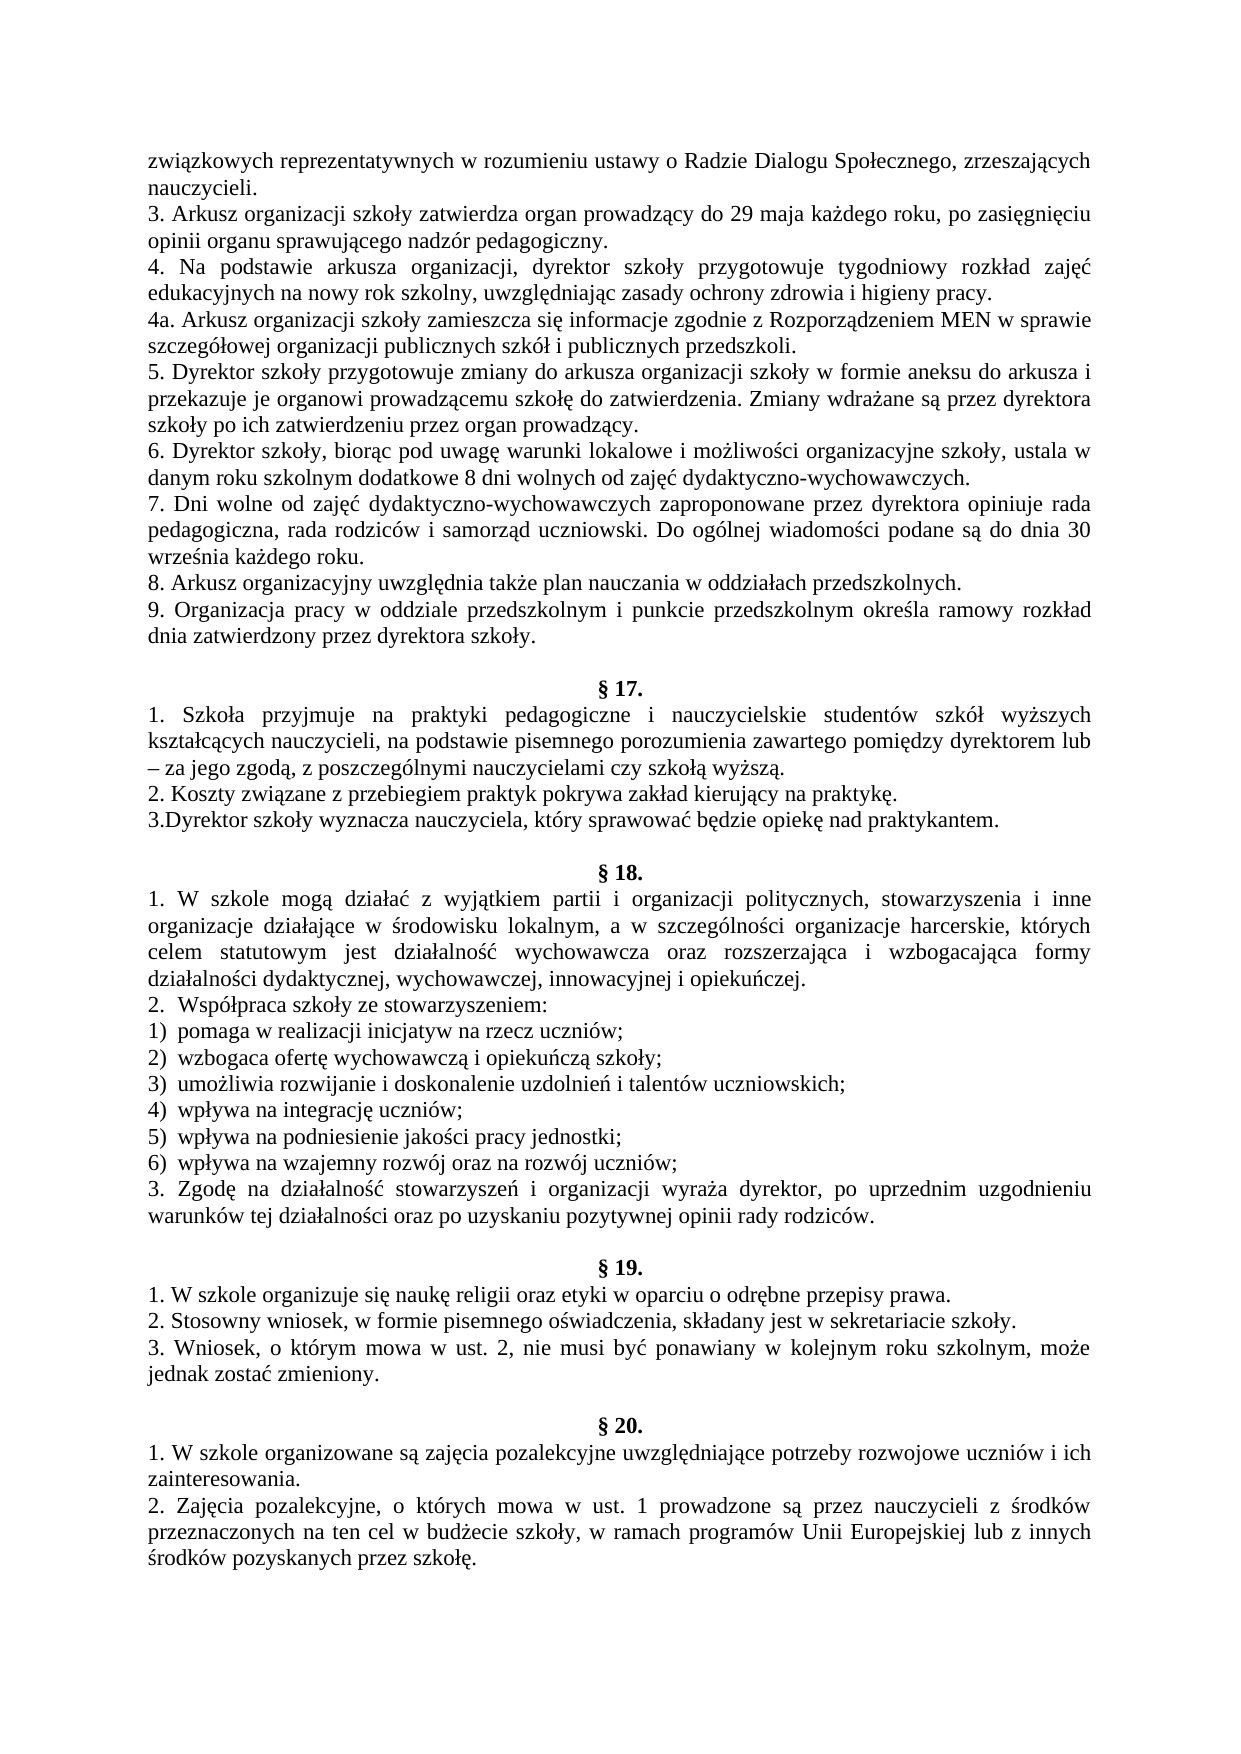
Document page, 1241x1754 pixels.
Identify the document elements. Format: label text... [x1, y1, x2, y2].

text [148, 148, 1093, 200]
text § 20. [148, 1413, 1093, 1439]
text 1. Szkoła przyjmuje na praktyki pedagogiczne i nauczycielskie studentów szkół wyższych kształcących nauczycieli, na podstawie pisemnego porozumienia zawartego pomiędzy dyrektorem lub – za jego zgodą, z poszczególnymi nauczycielami czy szkołą wyższą. [148, 701, 1093, 780]
text 2. Zajęcia pozalekcyjne, o których mowa w ust. 1 prowadzone są przez nauczycieli z środków przeznaczonych na ten cel w budżecie szkoły, w ramach programów Unii Europejskiej lub z innych środków pozyskanych przez szkołę. [148, 1492, 1093, 1571]
text 4. Na podstawie arkusza organizacji, dyrektor szkoły przygotowuje tygodniowy rozkład zajęć edukacyjnych na nowy rok szkolny, uwzględniając zasady ochrony zdrowia i higieny pracy. [148, 253, 1093, 306]
text 3. Wniosek, o którym mowa w ust. 2, nie musi być ponawiany w kolejnym roku szkolnym, może jednak zostać zmieniony. [148, 1333, 1093, 1386]
text 9. Organizacja pracy w oddziale przedszkolnym i punkcie przedszkolnym określa ramowy rozkład dnia zatwierdzony przez dyrektora szkoły. [148, 596, 1093, 648]
text 3) umożliwia rozwijanie i doskonalenie uzdolnień i talentów uczniowskich; [148, 1070, 1093, 1096]
text 1. W szkole organizuje się naukę religii oraz etyki w oparciu o odrębne przepisy prawa. [148, 1281, 1093, 1307]
text 6) wpływa na wzajemny rozwój oraz na rozwój uczniów; [148, 1149, 1093, 1175]
text 3. Zgodę na działalność stowarzyszeń i organizacji wyraża dyrektor, po uprzednim uzgodnieniu warunków tej działalności oraz po uzyskaniu pozytywnej opinii rady rodziców. [148, 1175, 1093, 1228]
text 5) wpływa na podniesienie jakości pracy jednostki; [148, 1123, 1093, 1149]
text 1. W szkole mogą działać z wyjątkiem partii i organizacji politycznych, stowarzyszenia i inne organizacje działające w środowisku lokalnym, a w szczególności organizacje harcerskie, których celem statutowym jest działalność wychowawcza oraz rozszerzająca i wzbogacająca formy działalności dydaktycznej, wychowawczej, innowacyjnej i opiekuńczej. [148, 886, 1093, 991]
text 3.Dyrektor szkoły wyznacza nauczyciela, który sprawować będzie opiekę nad praktykantem. [148, 806, 1093, 833]
text 4a. Arkusz organizacji szkoły zamieszcza się informacje zgodnie z Rozporządzeniem MEN w sprawie szczegółowej organizacji publicznych szkół i publicznych przedszkoli. [148, 306, 1093, 358]
text 7. Dni wolne od zajęć dydaktyczno-wychowawczych zaproponowane przez dyrektora opiniuje rada pedagogiczna, rada rodziców i samorząd uczniowski. Do ogólnej wiadomości podane są do dnia 30 września każdego roku. [148, 490, 1093, 569]
text 2. Stosowny wniosek, w formie pisemnego oświadczenia, składany jest w sekretariacie szkoły. [148, 1307, 1093, 1333]
text § 17. [148, 675, 1093, 701]
text 1. W szkole organizowane są zajęcia pozalekcyjne uwzględniające potrzeby rozwojowe uczniów i ich zainteresowania. [148, 1439, 1093, 1492]
text 5. Dyrektor szkoły przygotowuje zmiany do arkusza organizacji szkoły w formie aneksu do arkusza i przekazuje je organowi prowadzącemu szkołę do zatwierdzenia. Zmiany wdrażane są przez dyrektora szkoły po ich zatwierdzeniu przez organ prowadzący. [148, 358, 1093, 437]
text 1) pomaga w realizacji inicjatyw na rzecz uczniów; [148, 1017, 1093, 1044]
text 2. Współpraca szkoły ze stowarzyszeniem: [148, 991, 1093, 1017]
text § 18. [148, 859, 1093, 886]
text 8. Arkusz organizacyjny uwzględnia także plan nauczania w oddziałach przedszkolnych. [148, 569, 1093, 596]
text 4) wpływa na integrację uczniów; [148, 1096, 1093, 1123]
text 6. Dyrektor szkoły, biorąc pod uwagę warunki lokalowe i możliwości organizacyjne szkoły, ustala w danym roku szkolnym dodatkowe 8 dni wolnych od zajęć dydaktyczno-wychowawczych. [148, 437, 1093, 490]
text 3. Arkusz organizacji szkoły zatwierdza organ prowadzący do 29 maja każdego roku, po zasięgnięciu opinii organu sprawującego nadzór pedagogiczny. [148, 200, 1093, 253]
text 2) wzbogaca ofertę wychowawczą i opiekuńczą szkoły; [148, 1044, 1093, 1070]
text 2. Koszty związane z przebiegiem praktyk pokrywa zakład kierujący na praktykę. [148, 780, 1093, 806]
text § 19. [148, 1254, 1093, 1281]
